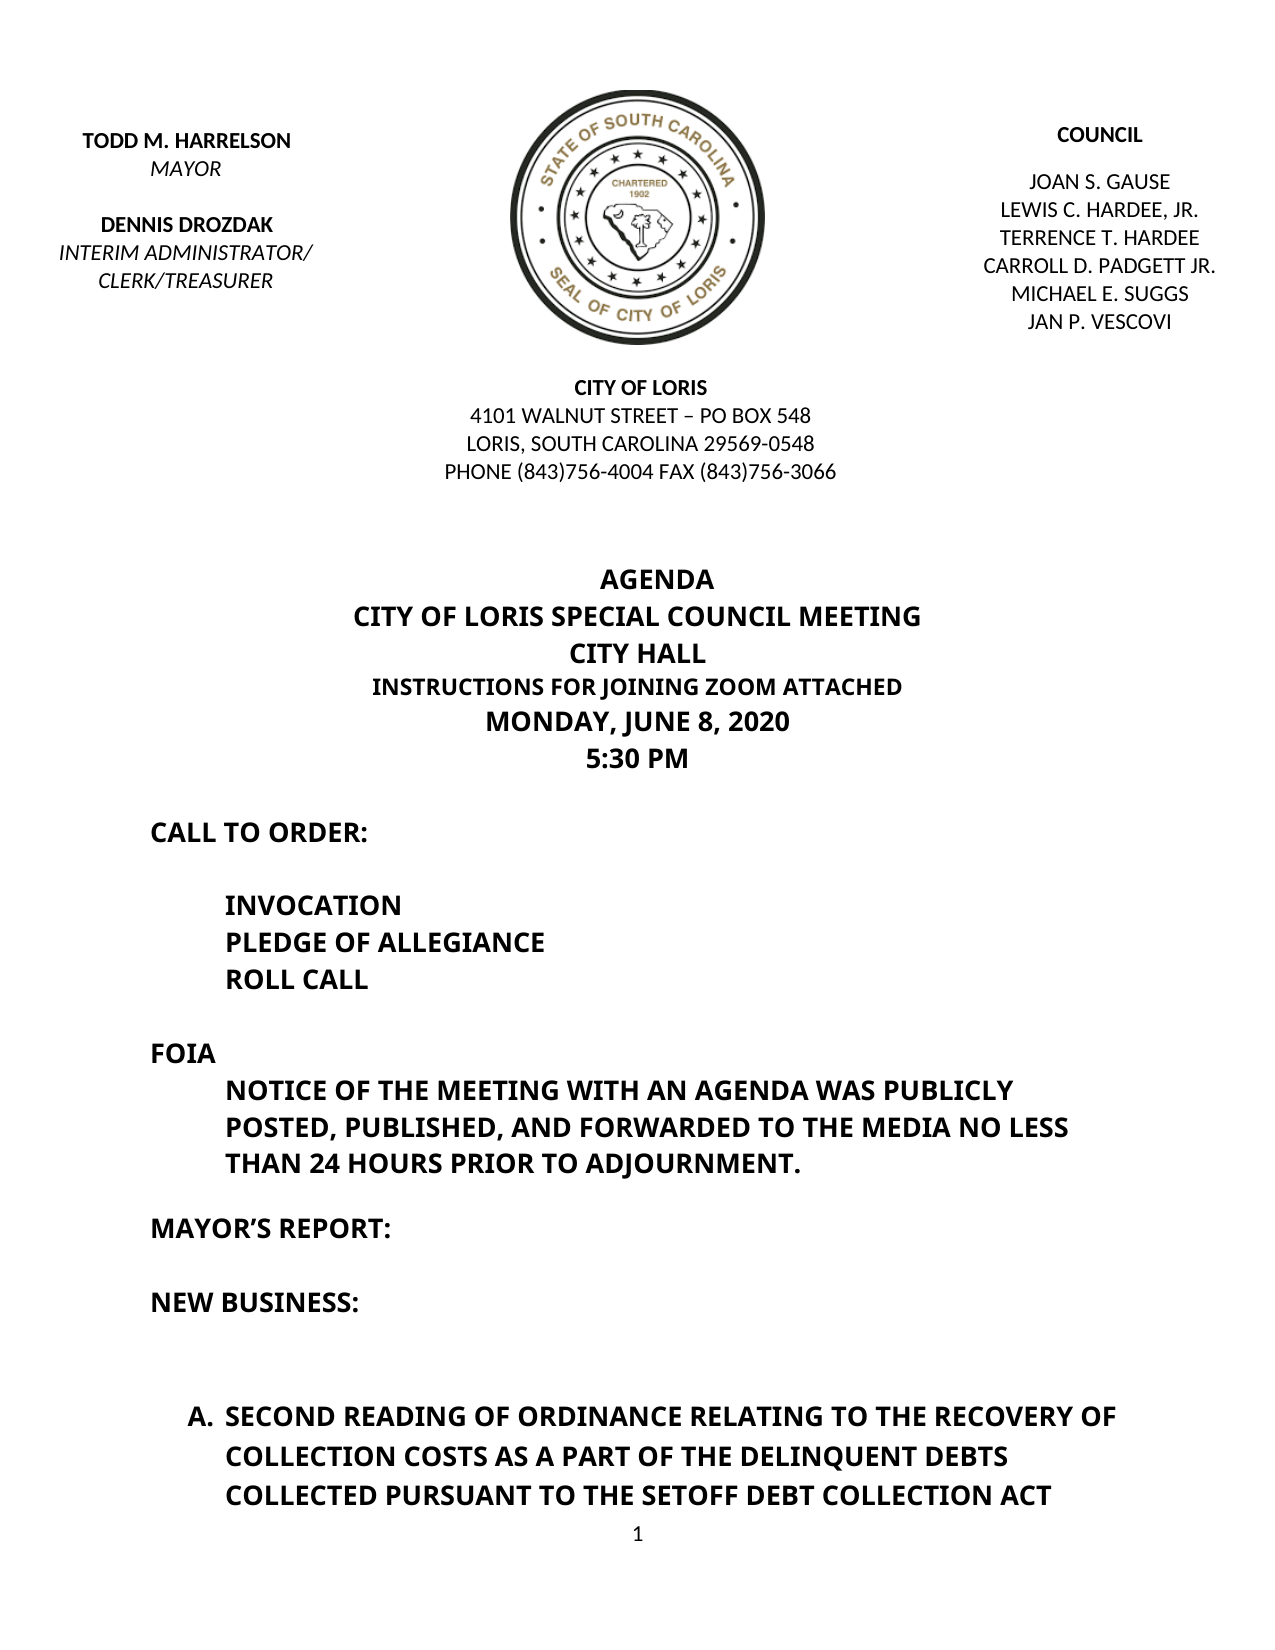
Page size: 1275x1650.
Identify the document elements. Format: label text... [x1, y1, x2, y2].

text NEW BUSINESS: [150, 1284, 1125, 1321]
text MAYOR’S REPORT: [150, 1210, 1125, 1247]
list SECOND READING OF ORDINANCE RELATING TO THE RECOVERY OF COLLECTION COSTS AS A PART OF THE DELINQUENT DEBTS COLLECTED PURSUANT TO THE SETOFF DEBT COLLECTION ACT [187, 1397, 1125, 1514]
text INVOCATION [150, 887, 1125, 924]
text MONDAY, JUNE 8, 2020 [150, 702, 1125, 739]
text CITY OF LORIS SPECIAL COUNCIL MEETING [150, 597, 1125, 634]
picture [510, 90, 765, 345]
text FOIA [150, 1034, 1125, 1071]
text NOTICE OF THE MEETING WITH AN AGENDA WAS PUBLICLY POSTED, PUBLISHED, AND FORWARDED TO THE MEDIA NO LESS THAN 24 HOURS PRIOR TO ADJOURNMENT. [225, 1071, 1125, 1182]
text 5:30 PM [150, 739, 1125, 776]
text AGENDA [525, 561, 1125, 597]
text PLEDGE OF ALLEGIANCE [150, 924, 1125, 961]
text INSTRUCTIONS FOR JOINING ZOOM ATTACHED [150, 671, 1125, 702]
text ROLL CALL [150, 961, 1125, 997]
text CITY HALL [150, 634, 1125, 671]
text CALL TO ORDER: [150, 813, 1125, 850]
